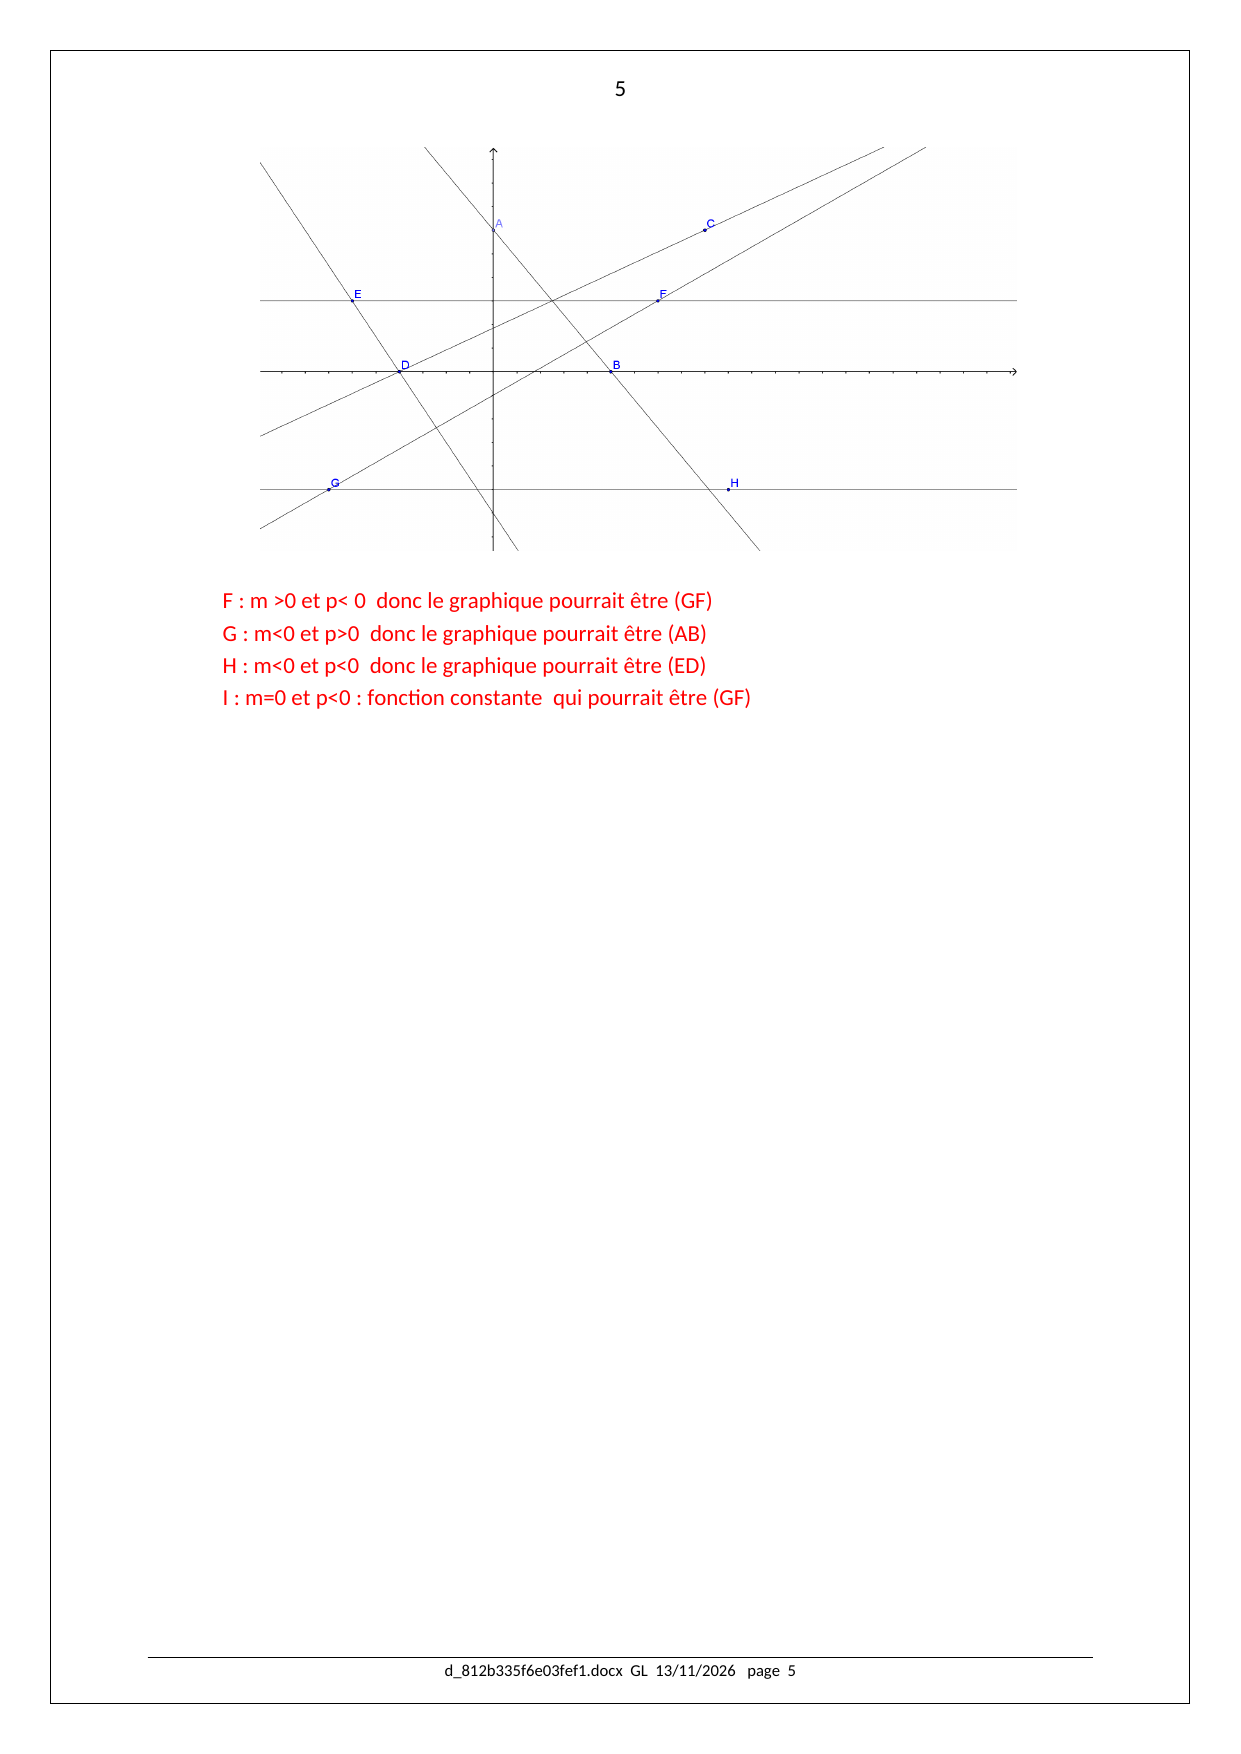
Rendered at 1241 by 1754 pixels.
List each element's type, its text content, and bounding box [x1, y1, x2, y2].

list H : m<0 et p<0 donc le graphique pourrait être (ED) [222, 651, 1093, 679]
list I : m=0 et p<0 : fonction constante qui pourrait être (GF) [222, 683, 1093, 711]
picture [260, 147, 1017, 551]
list F : m >0 et p< 0 donc le graphique pourrait être (GF) [222, 587, 1093, 615]
list G : m<0 et p>0 donc le graphique pourrait être (AB) [222, 619, 1093, 647]
